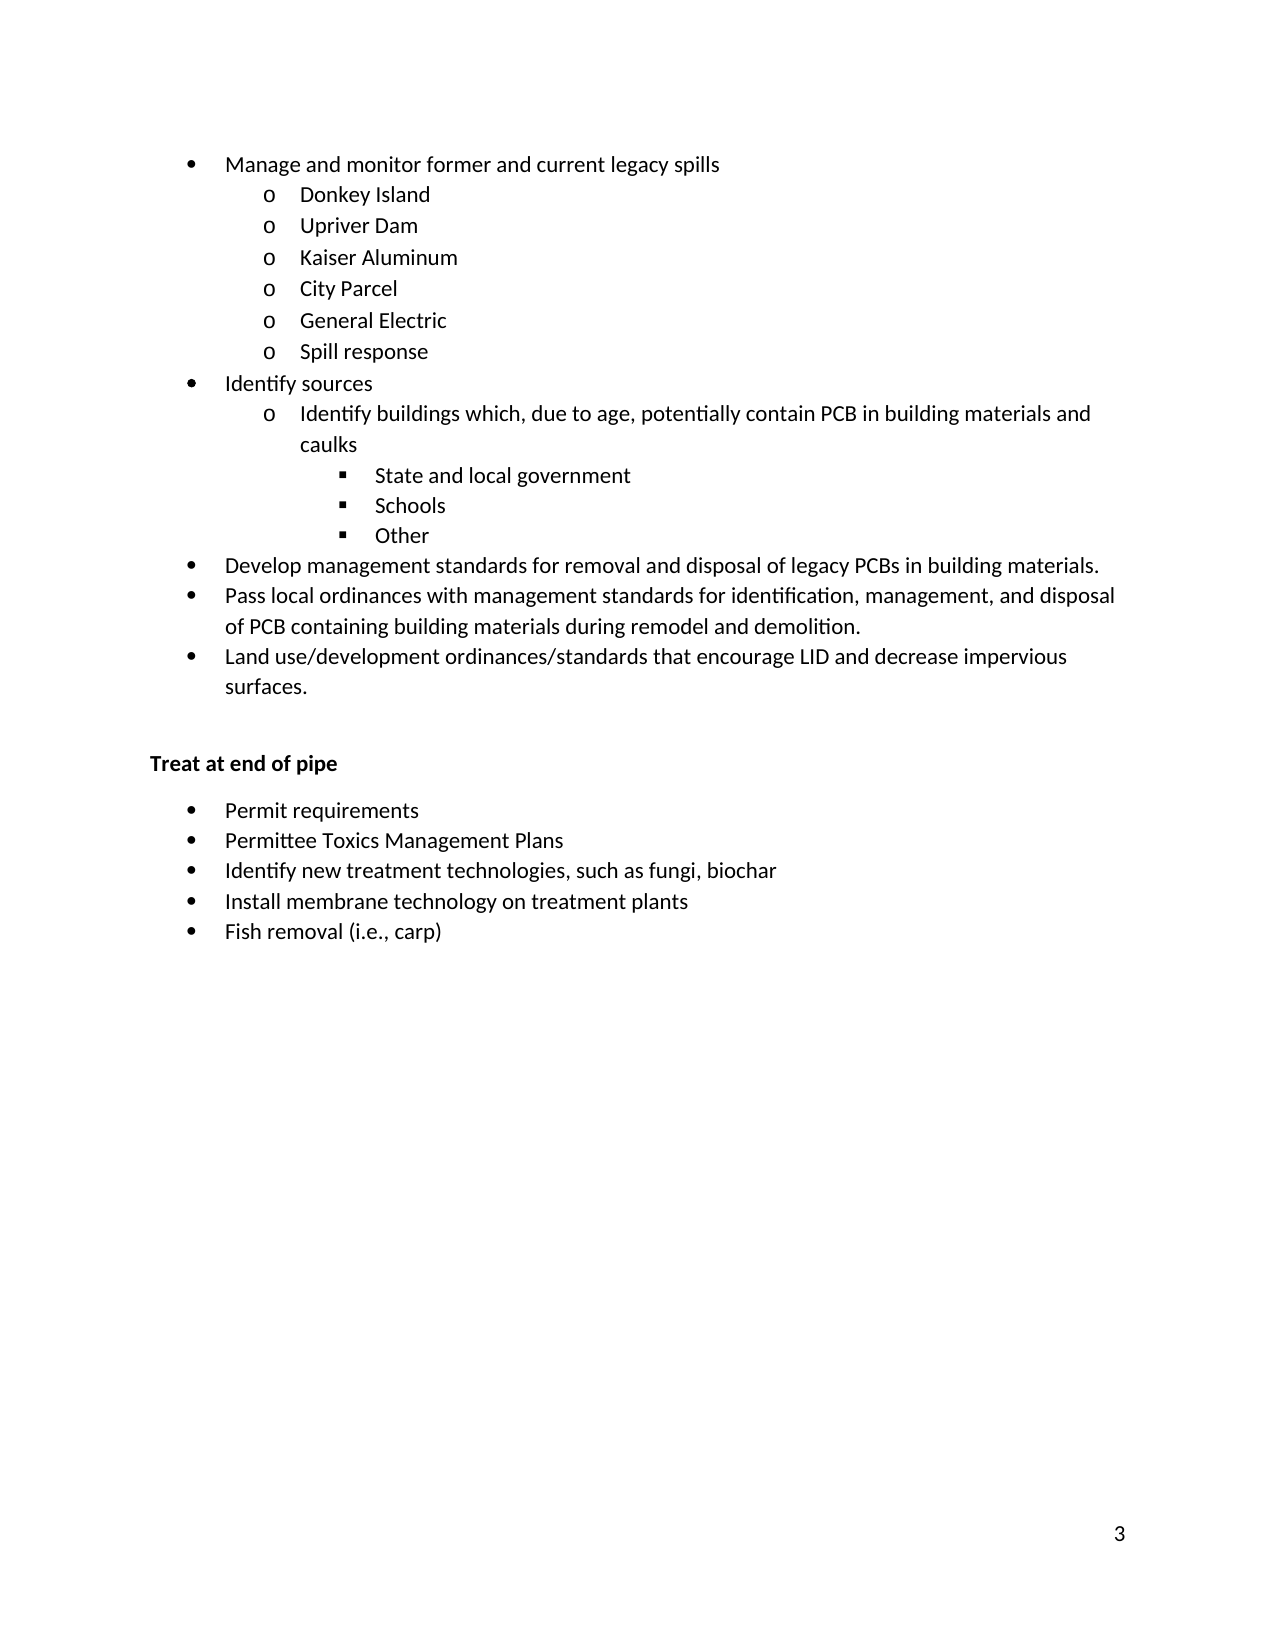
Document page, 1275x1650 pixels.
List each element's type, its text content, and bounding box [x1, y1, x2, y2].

text Treat at end of pipe [150, 749, 1125, 777]
list Fish removal (i.e., carp) [187, 917, 1125, 945]
list General Electric [262, 306, 1125, 335]
list Schools [337, 491, 1125, 519]
list City Parcel [262, 274, 1125, 304]
list Land use/development ordinances/standards that encourage LID and decrease impervious surfaces. [187, 642, 1125, 700]
list Upriver Dam [262, 212, 1125, 241]
list State and local government [337, 461, 1125, 489]
list Identify new treatment technologies, such as fungi, biochar [187, 857, 1125, 884]
list Install membrane technology on treatment plants [187, 887, 1125, 915]
list Identify buildings which, due to age, potentially contain PCB in building materials and caulks [262, 399, 1125, 458]
list Other [337, 521, 1125, 549]
list Permit requirements [187, 796, 1125, 824]
list Manage and monitor former and current legacy spills [187, 150, 1125, 178]
list Develop management standards for removal and disposal of legacy PCBs in building materials. [187, 551, 1125, 579]
list Permittee Toxics Management Plans [187, 826, 1125, 854]
list Donkey Island [262, 180, 1125, 209]
list Pass local ordinances with management standards for identification, management, and disposal of PCB containing building materials during remodel and demolition. [187, 582, 1125, 640]
list Identify sources [187, 369, 1125, 397]
list Kaiser Aluminum [262, 243, 1125, 272]
list Spill response [262, 337, 1125, 367]
